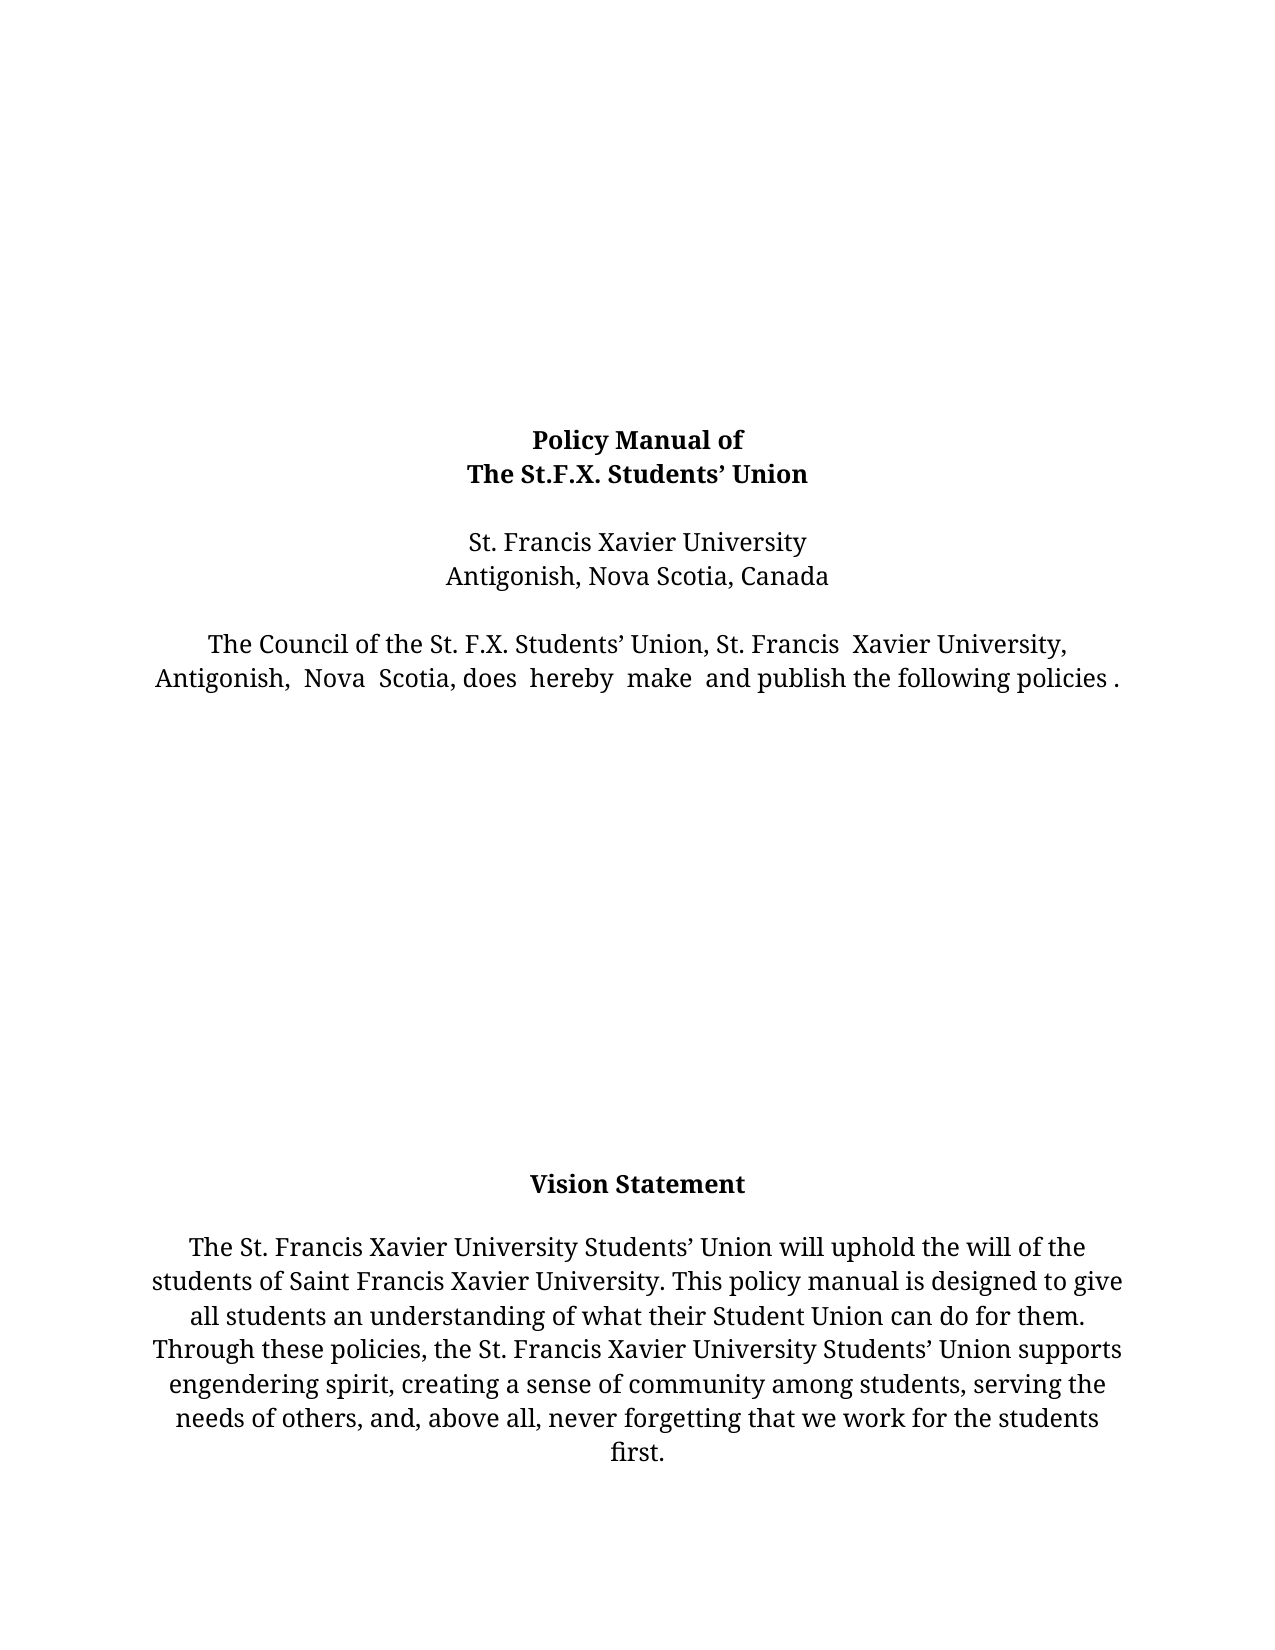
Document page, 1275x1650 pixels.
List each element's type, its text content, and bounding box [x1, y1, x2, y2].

text The St. Francis Xavier University Students’ Union will uphold the will of the students of Saint Francis Xavier University. This policy manual is designed to give all students an understanding of what their Student Union can do for them. Through these policies, the St. Francis Xavier University Students’ Union supports engendering spirit, creating a sense of community among students, serving the needs of others, and, above all, never forgetting that we work for the students first. [150, 1230, 1125, 1468]
text The Council of the St. F.X. Students’ Union, St. Francis Xavier University, Antigonish, Nova Scotia, does hereby make and publish the following policies . [150, 627, 1125, 695]
text Antigonish, Nova Scotia, Canada [150, 559, 1125, 593]
text Vision Statement [150, 1167, 1125, 1201]
text St. Francis Xavier University [150, 525, 1125, 559]
text The St.F.X. Students’ Union [150, 457, 1125, 491]
text Policy Manual of [150, 422, 1125, 457]
